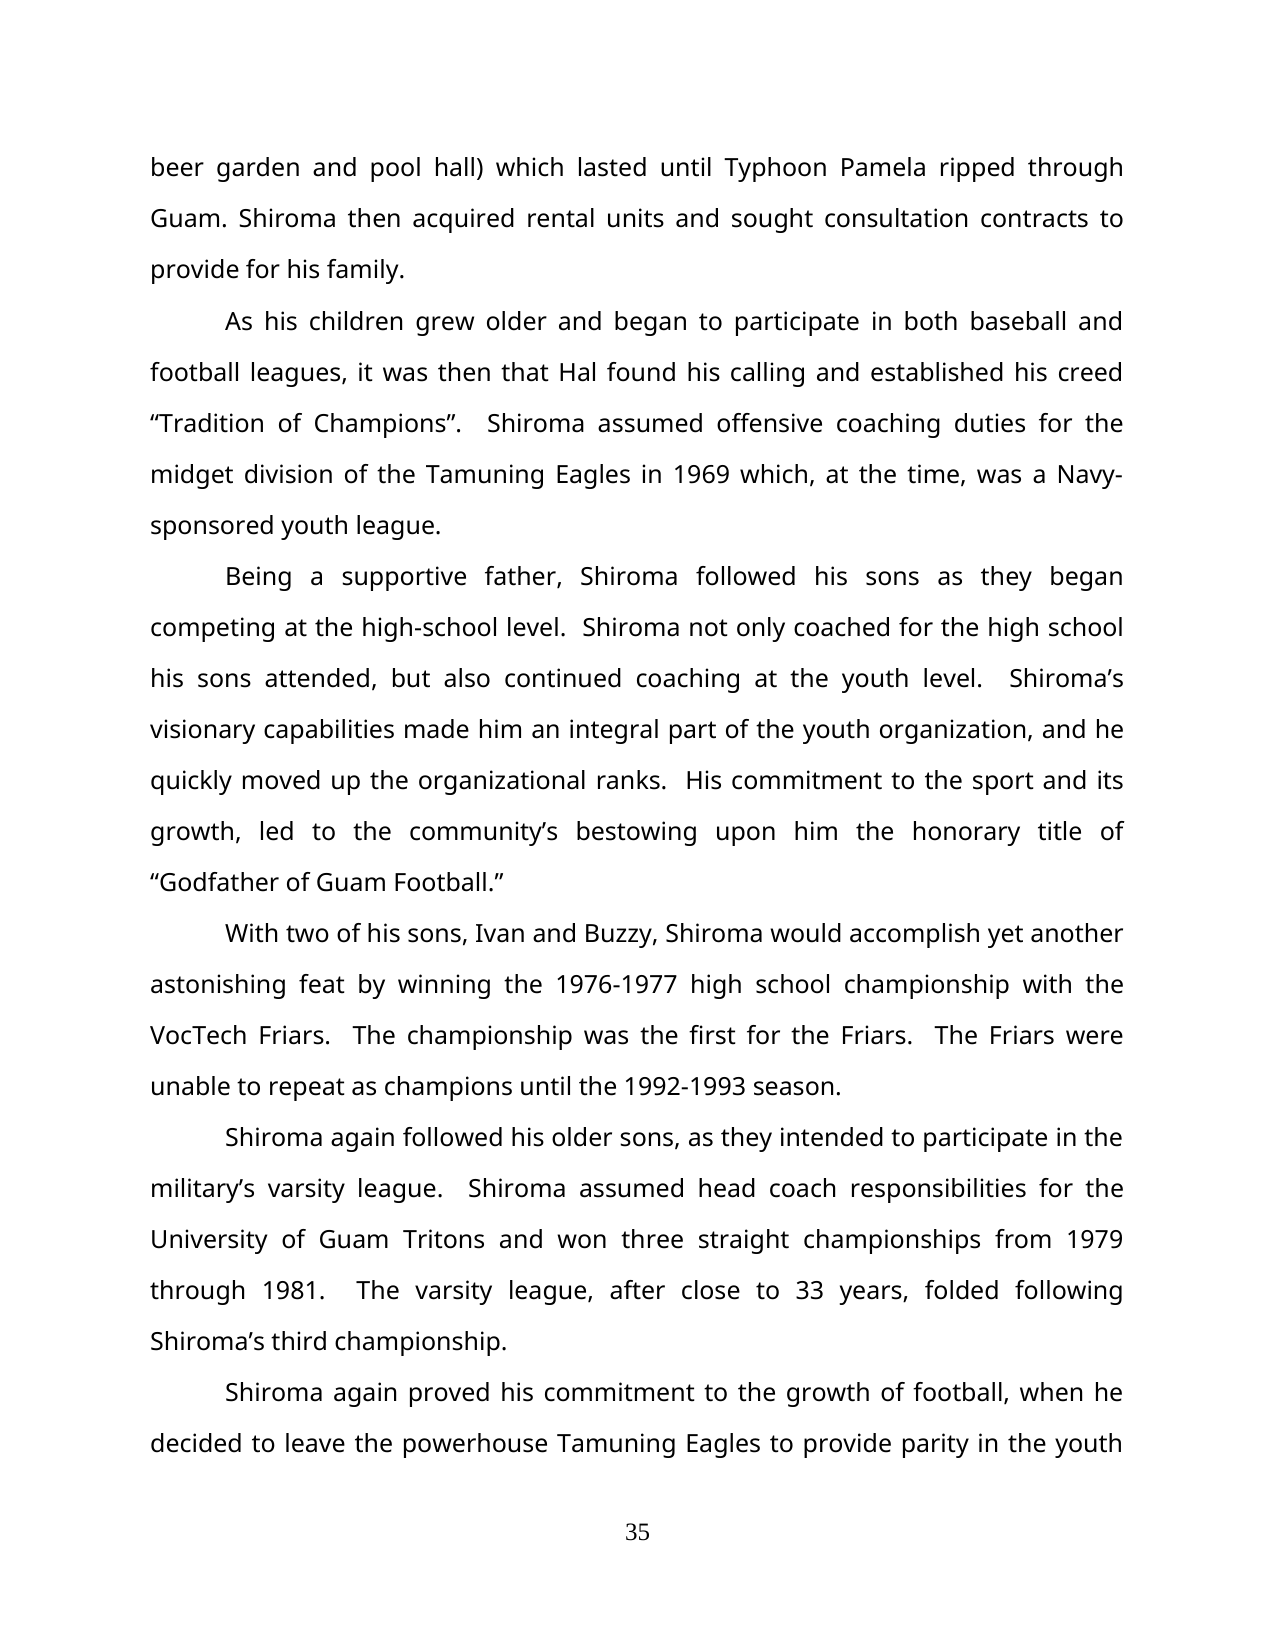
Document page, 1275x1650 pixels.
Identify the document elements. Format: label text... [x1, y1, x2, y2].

text Being a supportive father, Shiroma followed his sons as they began competing at the high-school level. Shiroma not only coached for the high school his sons attended, but also continued coaching at the youth level. Shiroma’s visionary capabilities made him an integral part of the youth organization, and he quickly moved up the organizational ranks. His commitment to the sport and its growth, led to the community’s bestowing upon him the honorary title of “Godfather of Guam Football.” [150, 558, 1125, 899]
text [150, 150, 1125, 286]
text With two of his sons, Ivan and Buzzy, Shiroma would accomplish yet another astonishing feat by winning the 1976-1977 high school championship with the VocTech Friars. The championship was the first for the Friars. The Friars were unable to repeat as champions until the 1992-1993 season. [150, 916, 1125, 1103]
text As his children grew older and began to participate in both baseball and football leagues, it was then that Hal found his calling and established his creed “Tradition of Champions”. Shiroma assumed offensive coaching duties for the midget division of the Tamuning Eagles in 1969 which, at the time, was a Navy-sponsored youth league. [150, 303, 1125, 541]
text Shiroma again followed his older sons, as they intended to participate in the military’s varsity league. Shiroma assumed head coach responsibilities for the University of Guam Tritons and won three straight championships from 1979 through 1981. The varsity league, after close to 33 years, folded following Shiroma’s third championship. [150, 1120, 1125, 1358]
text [150, 1375, 1125, 1460]
